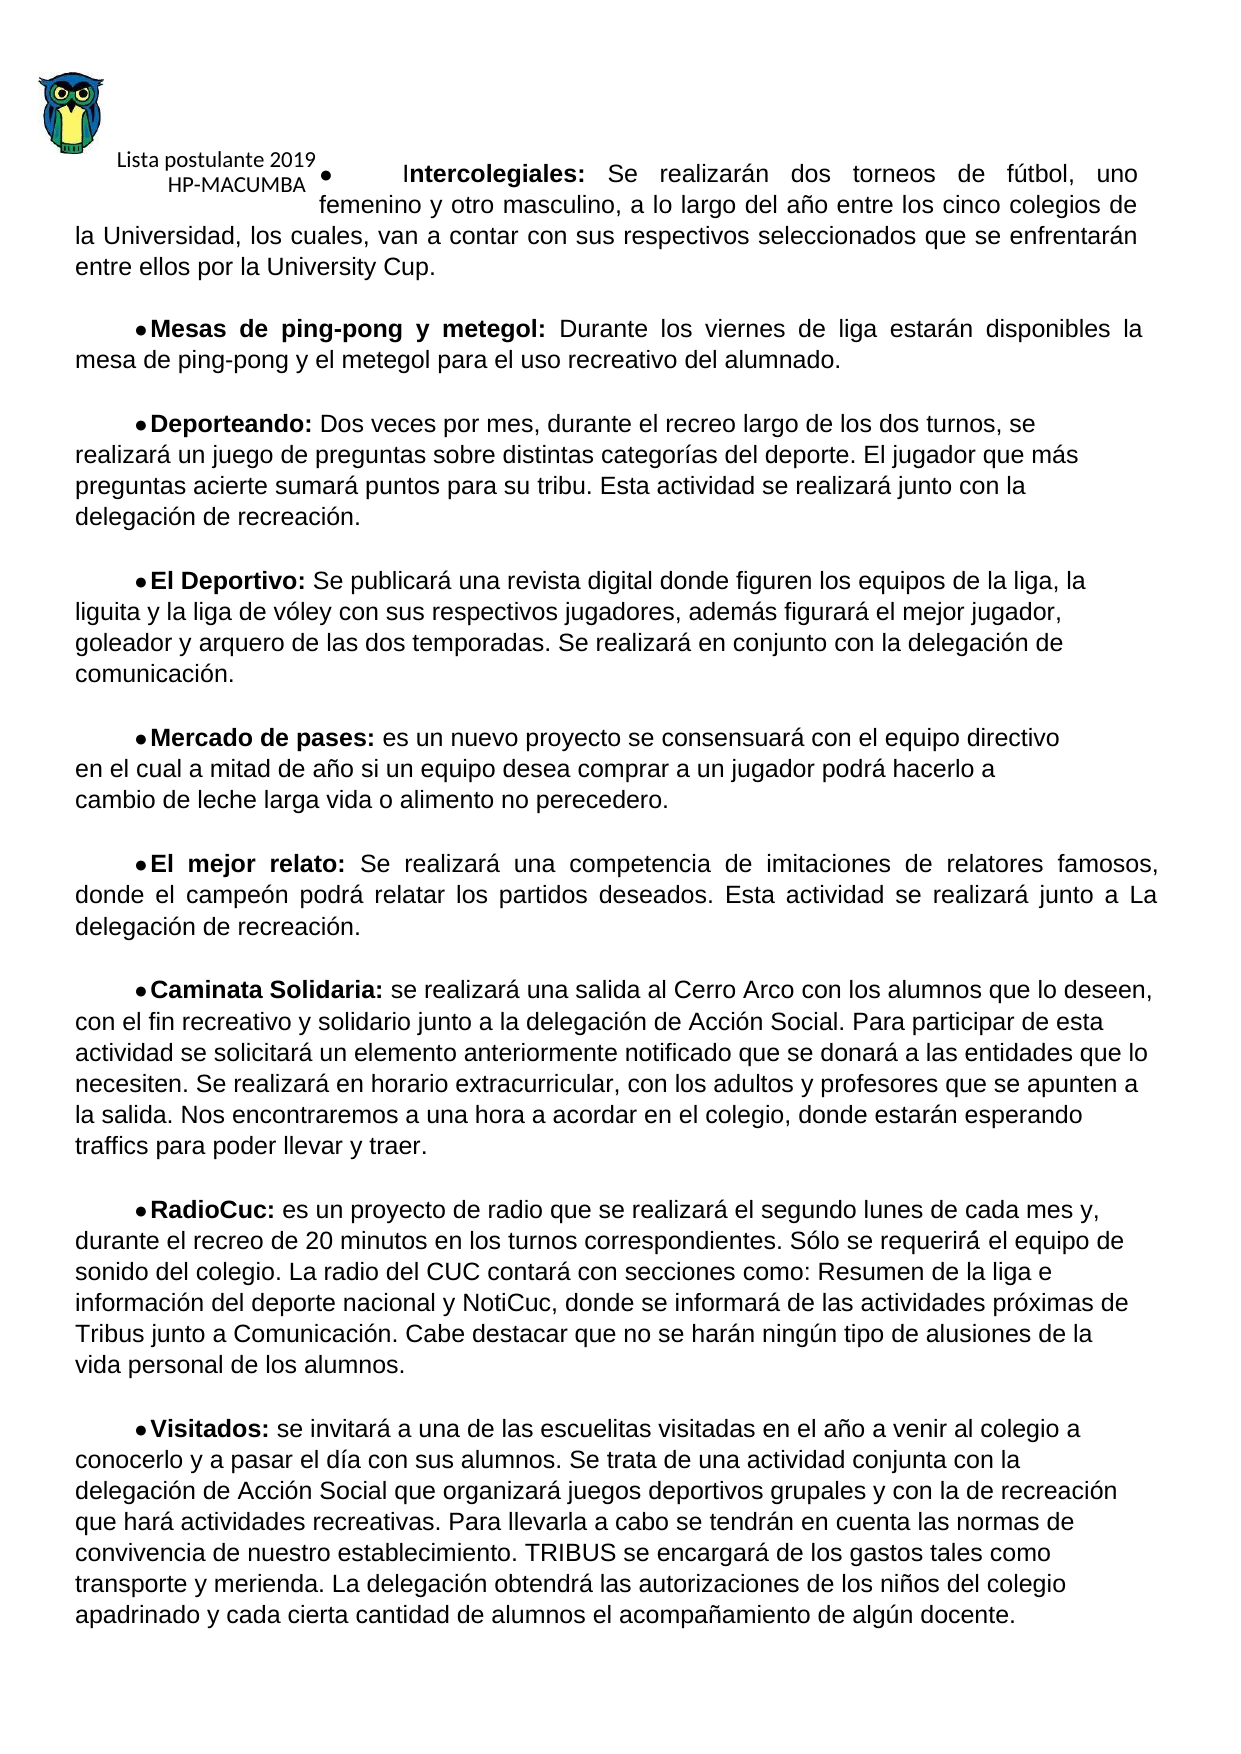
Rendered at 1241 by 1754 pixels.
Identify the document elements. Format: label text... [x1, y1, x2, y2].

picture [38, 72, 104, 154]
list RadioCuc: es un proyecto de radio que se realizará el segundo lunes de cada mes y, durante el recreo de 20 minutos en los turnos correspondientes. Sólo se requerirá́ el equipo de sonido del colegio. La radio del CUC contará con secciones como: Resumen de la liga e información del deporte nacional y NotiCuc, donde se informará de las actividades próximas de Tribus junto a Comunicación. Cabe destacar que no se harán ningún tipo de alusiones de la vida personal de los alumnos. [75, 1195, 1131, 1379]
list Mercado de pases: es un nuevo proyecto se consensuará con el equipo directivo en el cual a mitad de año si un equipo desea comprar a un jugador podrá hacerlo a cambio de leche larga vida o alimento no perecedero. [75, 723, 1083, 814]
list Caminata Solidaria: se realizará una salida al Cerro Arco con los alumnos que lo deseen, con el fin recreativo y solidario junto a la delegación de Acción Social. Para participar de esta actividad se solicitará un elemento anteriormente notificado que se donará a las entidades que lo necesiten. Se realizará en horario extracurricular, con los adultos y profesores que se apunten a la salida. Nos encontraremos a una hora a acordar en el colegio, donde estarán esperando traffics para poder llevar y traer. [75, 975, 1164, 1159]
list El Deportivo: Se publicará una revista digital donde figuren los equipos de la liga, la liguita y la liga de vóley con sus respectivos jugadores, además figurará el mejor jugador, goleador y arquero de las dos temporadas. Se realizará en conjunto con la delegación de comunicación. [75, 566, 1159, 688]
list Intercolegiales: Se realizarán dos torneos de fútbol, uno femenino y otro masculino, a lo largo del año entre los cinco colegios de la Universidad, los cuales, van a contar con sus respectivos seleccionados que se enfrentarán entre ellos por la University Cup. [75, 159, 1139, 281]
list Visitados: se invitará a una de las escuelitas visitadas en el año a venir al colegio a conocerlo y a pasar el día con sus alumnos. Se trata de una actividad conjunta con la delegación de Acción Social que organizará juegos deportivos grupales y con la de recreación que hará actividades recreativas. Para llevarla a cabo se tendrán en cuenta las normas de convivencia de nuestro establecimiento. TRIBUS se encargará de los gastos tales como transporte y merienda. La delegación obtendrá las autorizaciones de los niños del colegio apadrinado y cada cierta cantidad de alumnos el acompañamiento de algún docente. [75, 1414, 1149, 1629]
list Mesas de ping-pong y metegol: Durante los viernes de liga estarán disponibles la mesa de ping-pong y el metegol para el uso recreativo del alumnado. [75, 314, 1143, 374]
list El mejor relato: Se realizará una competencia de imitaciones de relatores famosos, donde el campeón podrá relatar los partidos deseados. Esta actividad se realizará junto a La delegación de recreación. [75, 849, 1160, 940]
list Deporteando: Dos veces por mes, durante el recreo largo de los dos turnos, se realizará un juego de preguntas sobre distintas categorías del deporte. El jugador que más preguntas acierte sumará puntos para su tribu. Esta actividad se realizará junto con la delegación de recreación. [75, 409, 1139, 531]
